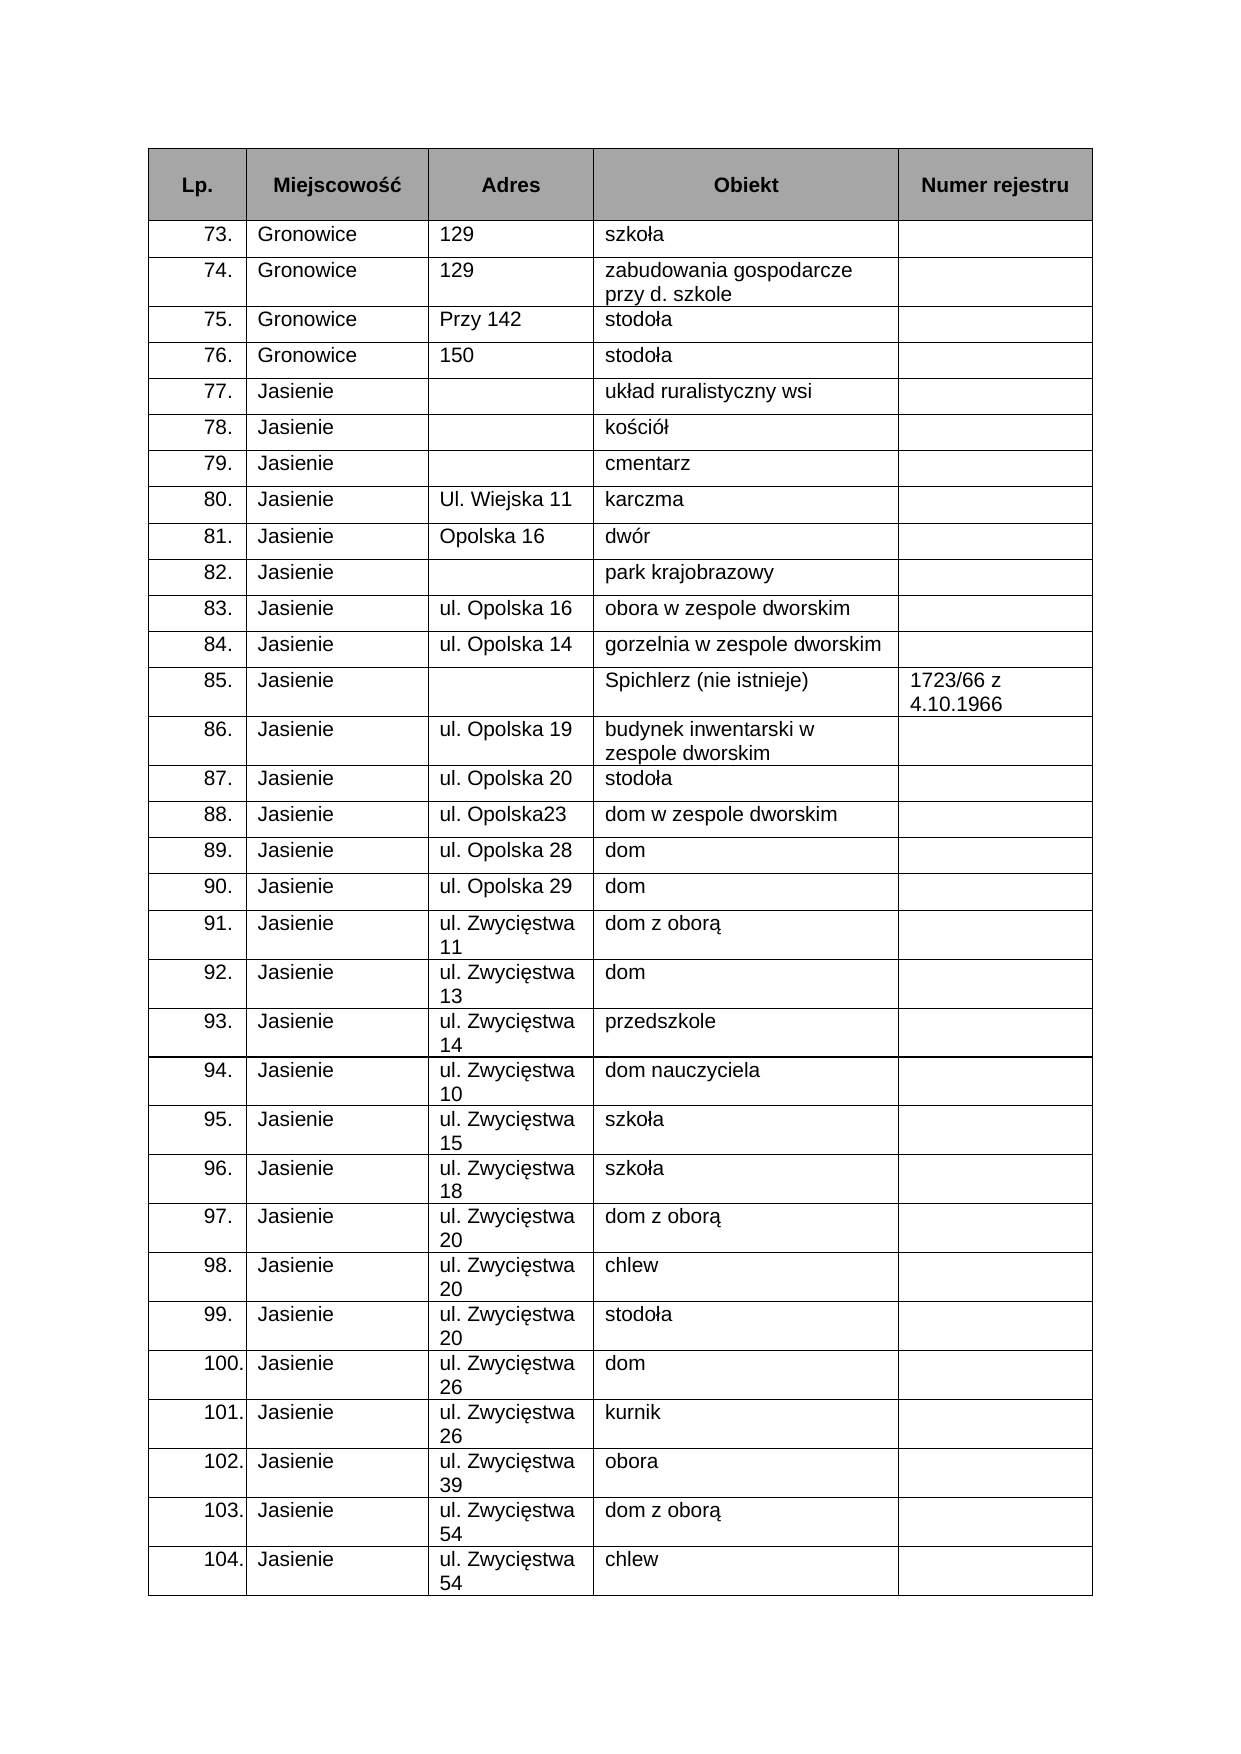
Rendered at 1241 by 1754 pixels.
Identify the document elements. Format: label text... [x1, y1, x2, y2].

table_cell [149, 415, 246, 450]
table_cell Jasienie [247, 560, 428, 595]
table_header Lp. [149, 149, 246, 220]
table_cell [899, 524, 1092, 558]
table_cell ul. Zwycięstwa 14 [429, 1009, 593, 1056]
table_cell szkoła [594, 1155, 898, 1203]
table_cell Jasienie [247, 874, 428, 909]
table_cell [149, 1498, 246, 1546]
table_cell ul. Zwycięstwa 13 [429, 960, 593, 1007]
table_cell chlew [594, 1547, 898, 1595]
table_cell [149, 379, 246, 414]
table_cell Jasienie [247, 1400, 428, 1448]
table_cell dom nauczyciela [594, 1058, 898, 1105]
table_cell [149, 838, 246, 873]
table_header Numer rejestru [899, 149, 1092, 220]
table_cell [149, 1106, 246, 1154]
table_cell [149, 874, 246, 909]
table_cell ul. Zwycięstwa 18 [429, 1155, 593, 1203]
table_cell [899, 911, 1092, 958]
table_cell [899, 343, 1092, 378]
table_cell obora [594, 1449, 898, 1497]
table_cell [899, 307, 1092, 342]
table_cell 129 [429, 258, 593, 306]
table_cell ul. Zwycięstwa 26 [429, 1351, 593, 1399]
table_cell Jasienie [247, 379, 428, 414]
table_cell Gronowice [247, 343, 428, 378]
table_cell Gronowice [247, 258, 428, 306]
table_cell [149, 632, 246, 667]
table_cell [149, 960, 246, 1007]
table_cell [899, 1547, 1092, 1595]
table_cell [899, 1155, 1092, 1203]
table_cell Jasienie [247, 451, 428, 486]
table_cell Jasienie [247, 1058, 428, 1105]
table_cell [149, 1449, 246, 1497]
table_cell ul. Zwycięstwa 15 [429, 1106, 593, 1154]
table_cell szkoła [594, 1106, 898, 1154]
table_cell Jasienie [247, 1106, 428, 1154]
table_cell zabudowania gospodarcze przy d. szkole [594, 258, 898, 306]
table_cell Jasienie [247, 717, 428, 765]
table_cell [899, 221, 1092, 257]
table_cell dom w zespole dworskim [594, 802, 898, 837]
table_cell [899, 1351, 1092, 1399]
table_cell ul. Zwycięstwa 20 [429, 1204, 593, 1252]
table_cell [149, 766, 246, 801]
table_cell [899, 717, 1092, 765]
table_cell ul. Zwycięstwa 20 [429, 1302, 593, 1350]
table_cell ul. Opolska 19 [429, 717, 593, 765]
table_cell [899, 1058, 1092, 1105]
table_cell [149, 524, 246, 558]
table_cell Jasienie [247, 487, 428, 522]
table_cell ul. Zwycięstwa 26 [429, 1400, 593, 1448]
table_cell [149, 221, 246, 257]
table_cell [899, 632, 1092, 667]
table_cell Spichlerz (nie istnieje) [594, 668, 898, 716]
table_cell stodoła [594, 766, 898, 801]
table_cell 129 [429, 221, 593, 257]
table_cell [149, 451, 246, 486]
table_cell ul. Zwycięstwa 39 [429, 1449, 593, 1497]
table_cell ul. Opolska 20 [429, 766, 593, 801]
table_cell Jasienie [247, 668, 428, 716]
table_cell [149, 1204, 246, 1252]
table_cell [149, 911, 246, 958]
table_cell [899, 596, 1092, 631]
table_cell Jasienie [247, 838, 428, 873]
table_cell kurnik [594, 1400, 898, 1448]
table_cell stodoła [594, 1302, 898, 1350]
table_cell Jasienie [247, 911, 428, 958]
table_cell szkoła [594, 221, 898, 257]
table_cell [429, 451, 593, 486]
table_cell [149, 487, 246, 522]
table_cell [429, 668, 593, 716]
table_cell [149, 560, 246, 595]
table_header Obiekt [594, 149, 898, 220]
table_cell [149, 1155, 246, 1203]
table_cell [899, 802, 1092, 837]
table_cell [899, 766, 1092, 801]
table_cell ul. Zwycięstwa 10 [429, 1058, 593, 1105]
table_cell dom [594, 1351, 898, 1399]
table_cell przedszkole [594, 1009, 898, 1056]
table_cell Jasienie [247, 524, 428, 558]
table_cell [149, 1400, 246, 1448]
table_cell [429, 379, 593, 414]
table_cell [899, 1009, 1092, 1056]
table_cell [149, 1009, 246, 1056]
table_cell stodoła [594, 343, 898, 378]
table_cell Jasienie [247, 632, 428, 667]
table_cell Gronowice [247, 221, 428, 257]
table_cell [149, 717, 246, 765]
table_cell [899, 1449, 1092, 1497]
table_cell ul. Zwycięstwa 54 [429, 1498, 593, 1546]
table_cell ul. Zwycięstwa 11 [429, 911, 593, 958]
table_cell [899, 1106, 1092, 1154]
table_cell Jasienie [247, 596, 428, 631]
table_cell budynek inwentarski w zespole dworskim [594, 717, 898, 765]
table_header Miejscowość [247, 149, 428, 220]
table_cell [149, 802, 246, 837]
table_cell [149, 307, 246, 342]
table_cell park krajobrazowy [594, 560, 898, 595]
table_cell Jasienie [247, 1204, 428, 1252]
table_cell ul. Opolska23 [429, 802, 593, 837]
table_cell dwór [594, 524, 898, 558]
table_cell [899, 1253, 1092, 1301]
table_cell [899, 415, 1092, 450]
table_cell gorzelnia w zespole dworskim [594, 632, 898, 667]
table_cell [899, 874, 1092, 909]
table_cell [149, 1058, 246, 1105]
table_cell Jasienie [247, 1498, 428, 1546]
table_cell [149, 1547, 246, 1595]
table_cell kościół [594, 415, 898, 450]
table_cell [429, 560, 593, 595]
table_cell [149, 343, 246, 378]
table_cell dom z oborą [594, 1204, 898, 1252]
table_cell [899, 1498, 1092, 1546]
table_cell Jasienie [247, 415, 428, 450]
table_cell Opolska 16 [429, 524, 593, 558]
table_cell [899, 379, 1092, 414]
table_cell Jasienie [247, 1009, 428, 1056]
table_cell [149, 596, 246, 631]
table_cell [899, 838, 1092, 873]
table_cell ul. Opolska 29 [429, 874, 593, 909]
table_cell [899, 451, 1092, 486]
table_cell [149, 258, 246, 306]
table_cell ul. Zwycięstwa 20 [429, 1253, 593, 1301]
table_cell 1723/66 z 4.10.1966 [899, 668, 1092, 716]
table_cell Ul. Wiejska 11 [429, 487, 593, 522]
table_cell [149, 1351, 246, 1399]
table_cell dom z oborą [594, 1498, 898, 1546]
table_cell chlew [594, 1253, 898, 1301]
table_cell stodoła [594, 307, 898, 342]
table_cell ul. Opolska 14 [429, 632, 593, 667]
table_cell [899, 560, 1092, 595]
table_cell obora w zespole dworskim [594, 596, 898, 631]
table_cell Gronowice [247, 307, 428, 342]
table_cell Jasienie [247, 960, 428, 1007]
table_cell Jasienie [247, 802, 428, 837]
table_cell [429, 415, 593, 450]
table_cell [899, 960, 1092, 1007]
table_cell układ ruralistyczny wsi [594, 379, 898, 414]
table_cell Jasienie [247, 1155, 428, 1203]
table_cell Jasienie [247, 1547, 428, 1595]
table_cell cmentarz [594, 451, 898, 486]
table_cell dom [594, 874, 898, 909]
table_cell ul. Opolska 28 [429, 838, 593, 873]
table_cell dom z oborą [594, 911, 898, 958]
table_cell [899, 1204, 1092, 1252]
table_cell Jasienie [247, 1253, 428, 1301]
table_cell Jasienie [247, 766, 428, 801]
table_cell [149, 668, 246, 716]
table_cell [899, 258, 1092, 306]
table_header Adres [429, 149, 593, 220]
table_cell [899, 1400, 1092, 1448]
table_cell [899, 1302, 1092, 1350]
table_cell ul. Zwycięstwa 54 [429, 1547, 593, 1595]
table_cell dom [594, 838, 898, 873]
table_cell Jasienie [247, 1302, 428, 1350]
table_cell ul. Opolska 16 [429, 596, 593, 631]
table_cell [899, 487, 1092, 522]
table_cell dom [594, 960, 898, 1007]
table_cell Przy 142 [429, 307, 593, 342]
table_cell [149, 1253, 246, 1301]
table_cell [149, 1302, 246, 1350]
table_cell karczma [594, 487, 898, 522]
table_cell Jasienie [247, 1351, 428, 1399]
table_cell 150 [429, 343, 593, 378]
table_cell Jasienie [247, 1449, 428, 1497]
